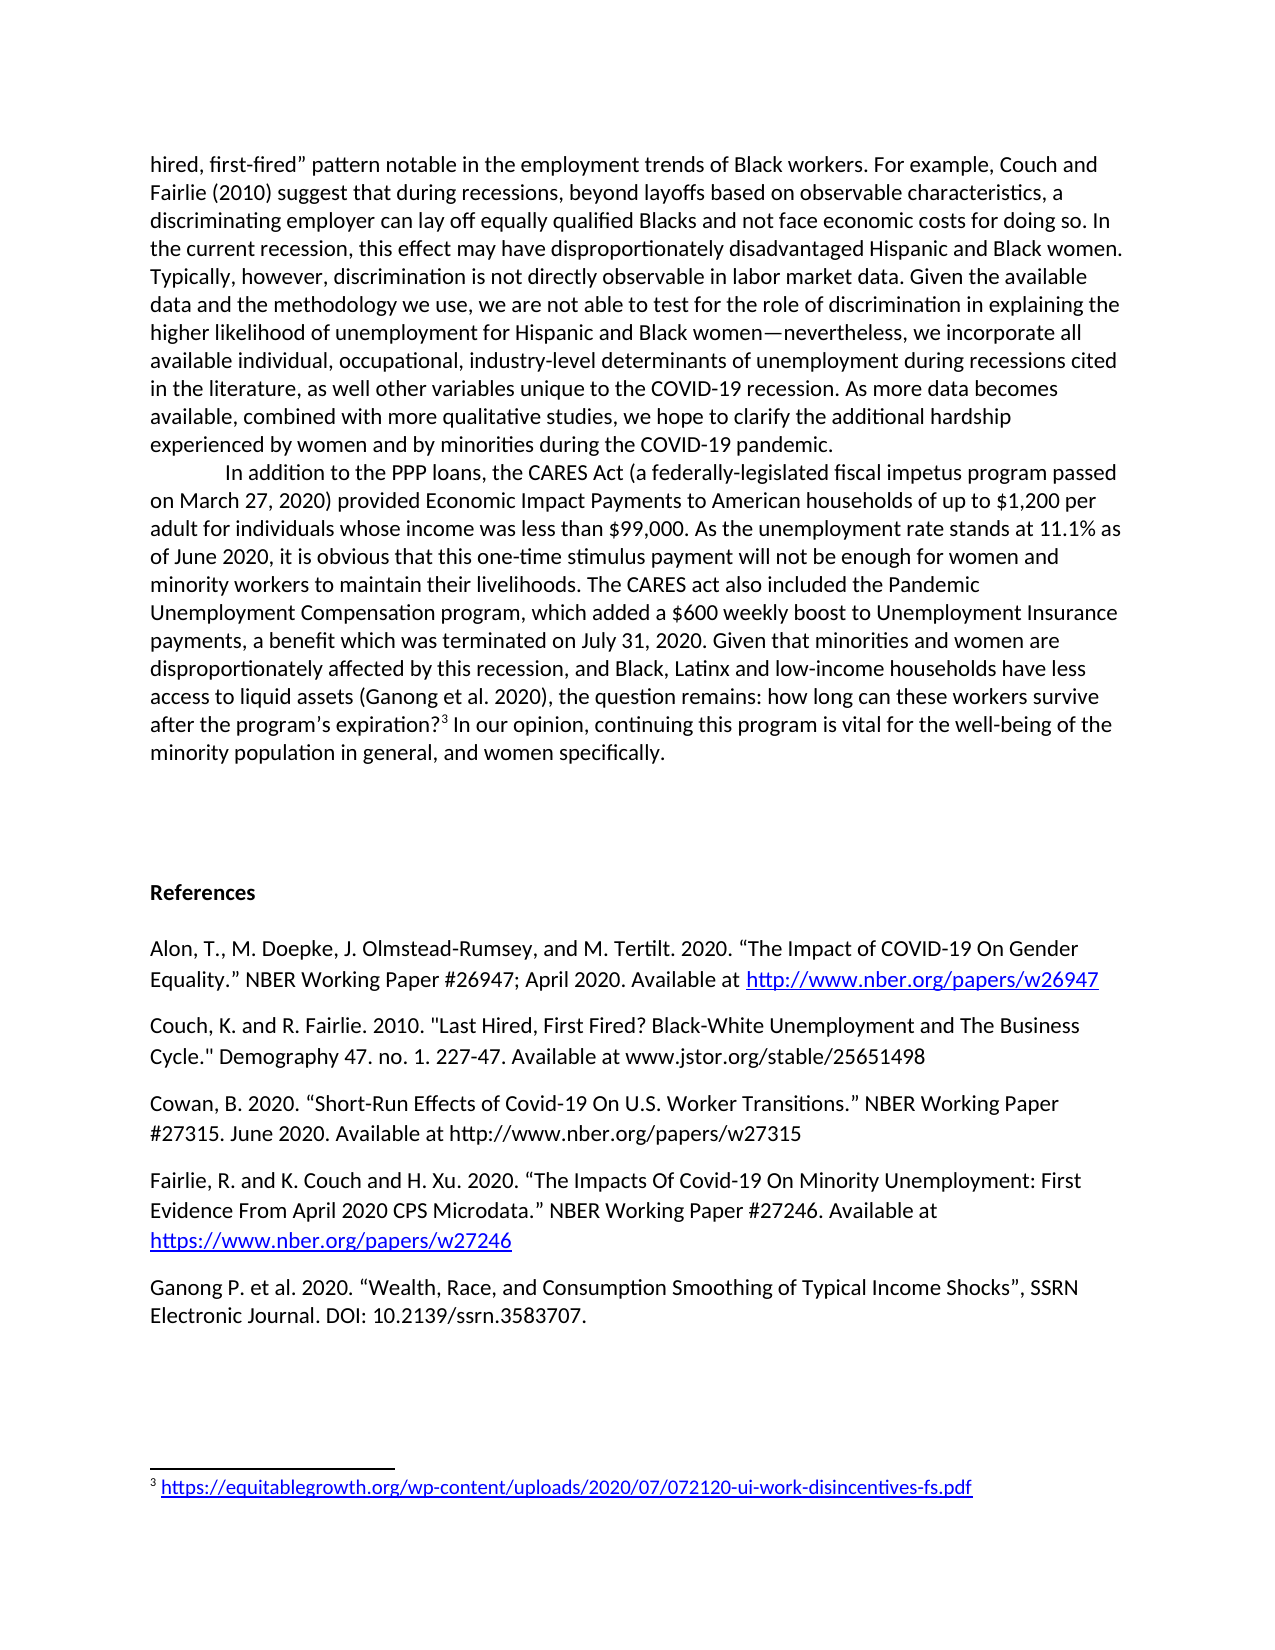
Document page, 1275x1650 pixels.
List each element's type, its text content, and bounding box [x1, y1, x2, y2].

text Fairlie, R. and K. Couch and H. Xu. 2020. “The Impacts Of Covid-19 On Minority Unemployment: First Evidence From April 2020 CPS Microdata.” NBER Working Paper #27246. Available at https://www.nber.org/papers/w27246 [150, 1166, 1125, 1254]
text References [150, 878, 1125, 907]
text Cowan, B. 2020. “Short-Run Effects of Covid-19 On U.S. Worker Transitions.” NBER Working Paper #27315. June 2020. Available at http://www.nber.org/papers/w27315 [150, 1089, 1125, 1147]
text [150, 150, 1125, 458]
text Couch, K. and R. Fairlie. 2010. "Last Hired, First Fired? Black-White Unemployment and The Business Cycle." Demography 47. no. 1. 227-47. Available at www.jstor.org/stable/25651498 [150, 1012, 1125, 1070]
text Alon, T., M. Doepke, J. Olmstead-Rumsey, and M. Tertilt. 2020. “The Impact of COVID-19 On Gender Equality.” NBER Working Paper #26947; April 2020. Available at http://www.nber.org/papers/w26947 [150, 934, 1125, 993]
text Ganong P. et al. 2020. “Wealth, Race, and Consumption Smoothing of Typical Income Shocks”, SSRN Electronic Journal. DOI: 10.2139/ssrn.3583707. [150, 1273, 1125, 1329]
text In addition to the PPP loans, the CARES Act (a federally-legislated fiscal impetus program passed on March 27, 2020) provided Economic Impact Payments to American households of up to $1,200 per adult for individuals whose income was less than $99,000. As the unemployment rate stands at 11.1% as of June 2020, it is obvious that this one-time stimulus payment will not be enough for women and minority workers to maintain their livelihoods. The CARES act also included the Pandemic Unemployment Compensation program, which added a $600 weekly boost to Unemployment Insurance payments, a benefit which was terminated on July 31, 2020. Given that minorities and women are disproportionately affected by this recession, and Black, Latinx and low-income households have less access to liquid assets (Ganong et al. 2020), the question remains: how long can these workers survive after the program’s expiration? In our opinion, continuing this program is vital for the well-being of the minority population in general, and women specifically. [150, 458, 1125, 766]
